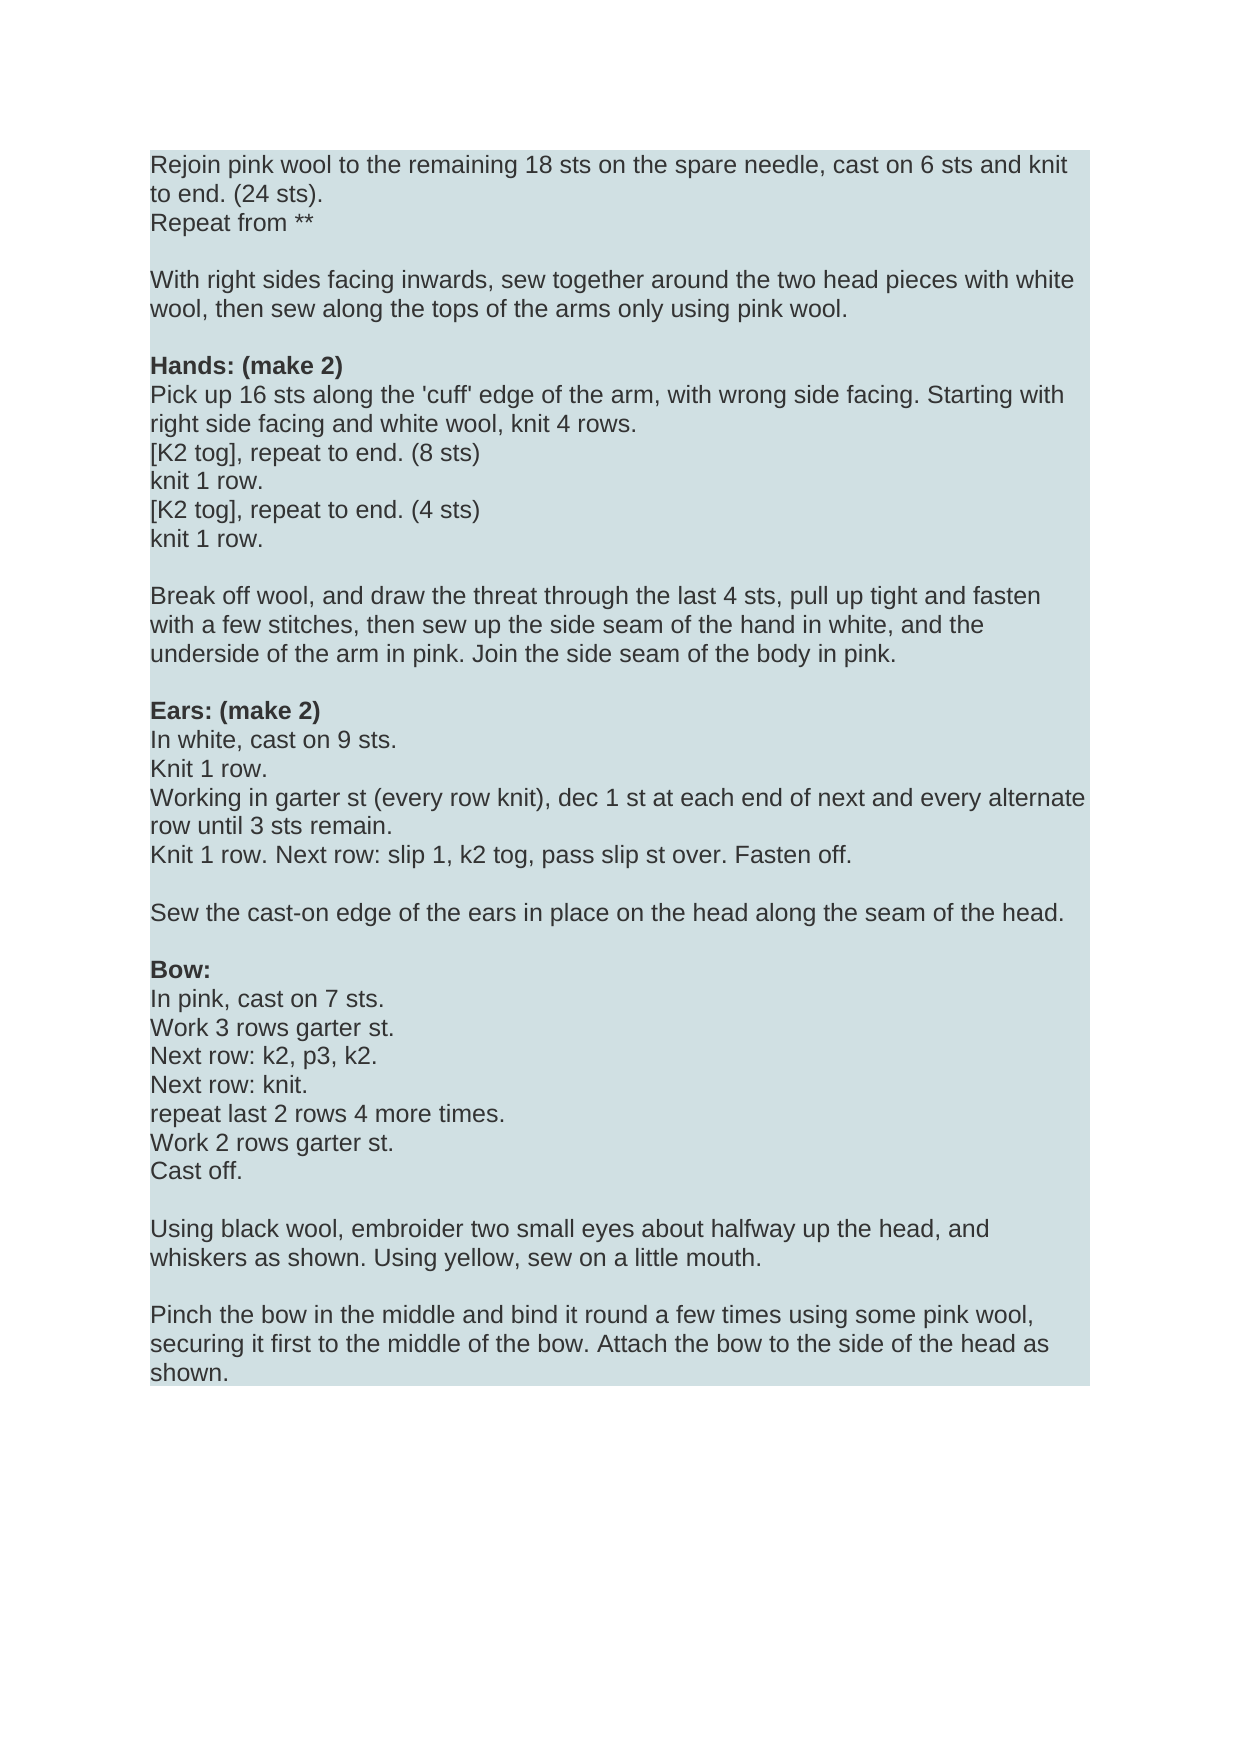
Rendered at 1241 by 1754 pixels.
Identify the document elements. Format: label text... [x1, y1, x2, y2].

text Knit 1 row. Next row: slip 1, k2 tog, pass slip st over. Fasten off. Sew the cast-on edge of the ears in place on the head along the seam of the head. Bow: In pink, cast on 7 sts. Work 3 rows garter st. Next row: k2, p3, k2. Next row: knit. repeat last 2 rows 4 more times. Work 2 rows garter st. Cast off. Using black wool, embroider two small eyes about halfway up the head, and whiskers as shown. Using yellow, sew on a little mouth. Pinch the bow in the middle and bind it round a few times using some pink wool, securing it first to the middle of the bow. Attach the bow to the side of the head as shown. [150, 840, 1090, 1386]
text Repeat from ** With right sides facing inwards, sew together around the two head pieces with white wool, then sew along the tops of the arms only using pink wool. Hands: (make 2) Pick up 16 sts along the 'cuff' edge of the arm, with wrong side facing. Starting with right side facing and white wool, knit 4 rows. [K2 tog], repeat to end. (8 sts) knit 1 row. [K2 tog], repeat to end. (4 sts) knit 1 row. Break off wool, and draw the threat through the last 4 sts, pull up tight and fasten with a few stitches, then sew up the side seam of the hand in white, and the underside of the arm in pink. Join the side seam of the body in pink. Ears: (make 2) In white, cast on 9 sts. Knit 1 row. Working in garter st (every row knit), dec 1 st at each end of next and every alternate row until 3 sts remain. [150, 207, 1090, 840]
text Rejoin pink wool to the remaining 18 sts on the spare needle, cast on 6 sts and knit to end. (24 sts). [150, 150, 1090, 207]
